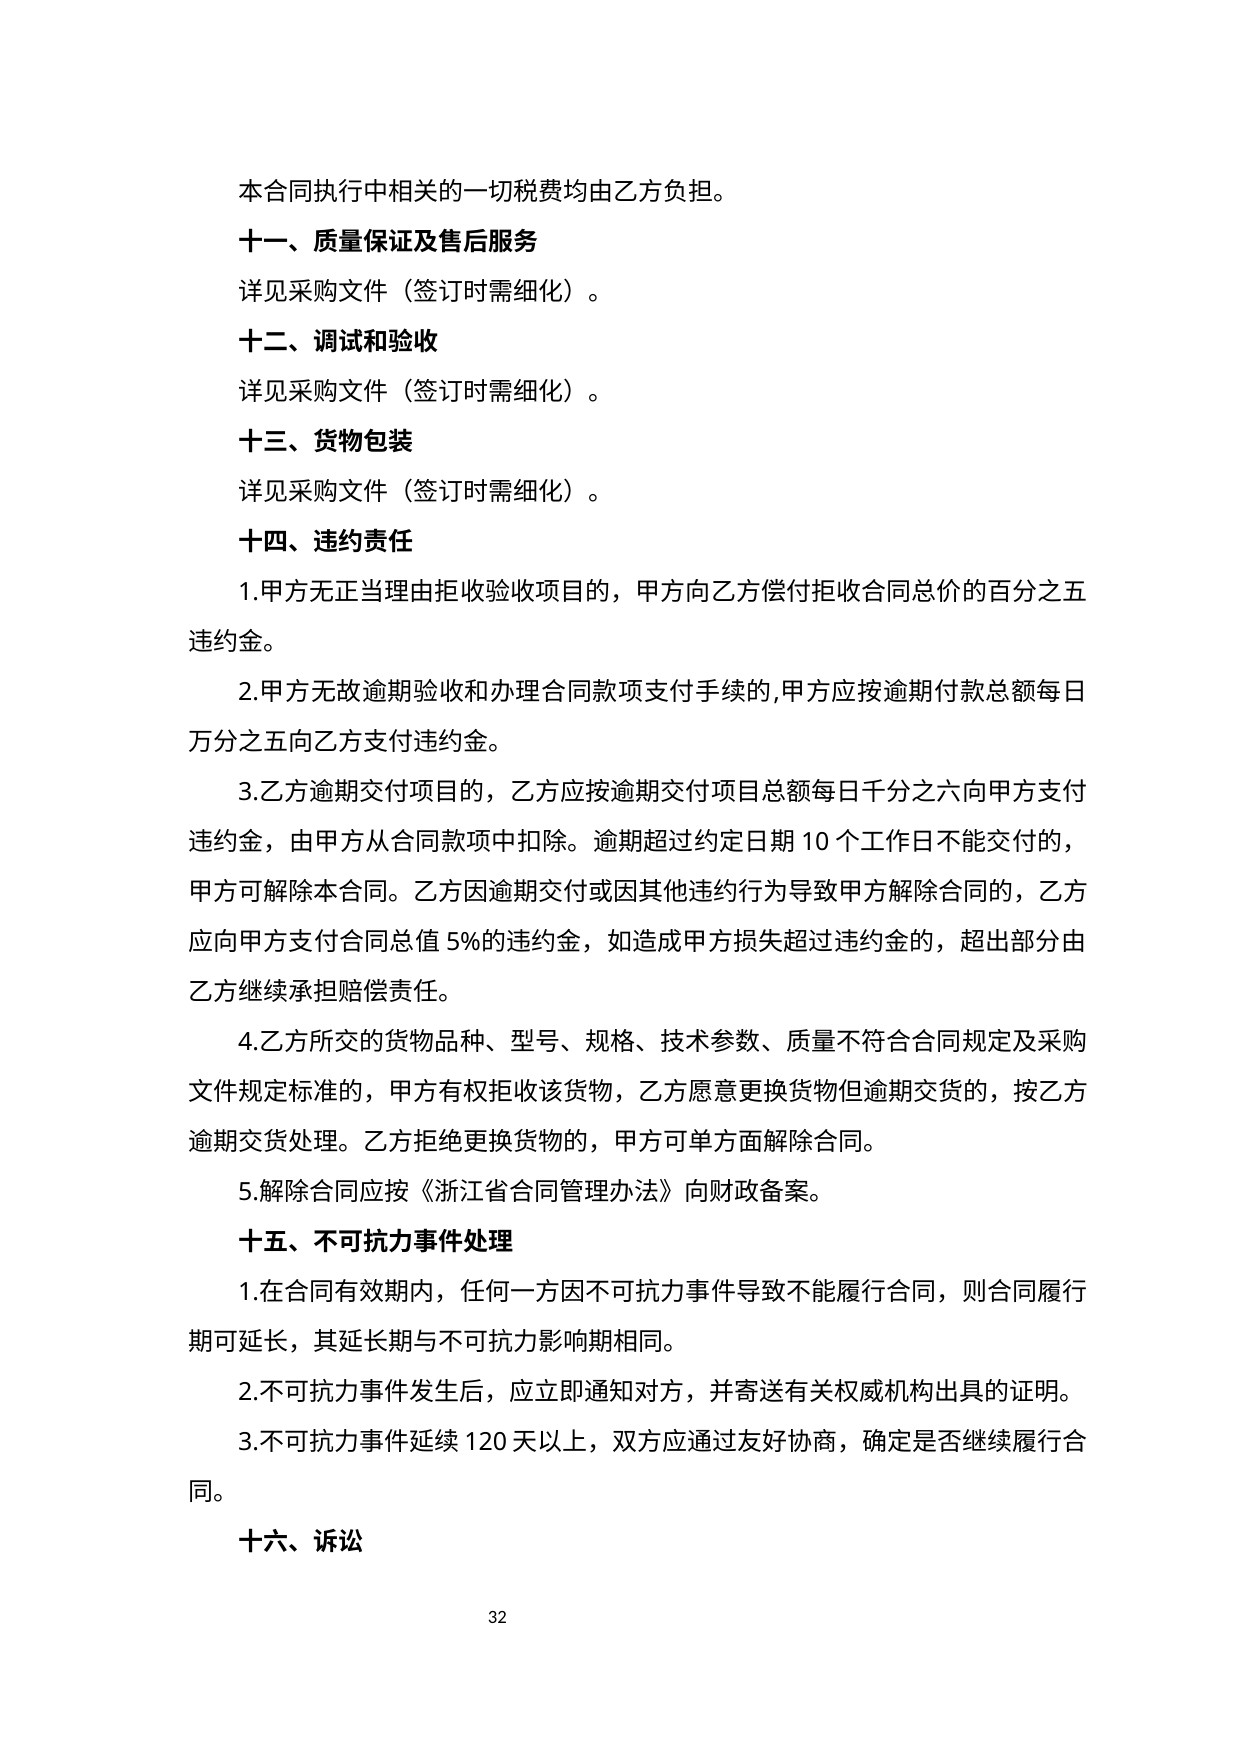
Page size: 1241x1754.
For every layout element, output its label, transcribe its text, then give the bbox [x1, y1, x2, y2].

text 2.甲方无故逾期验收和办理合同款项支付手续的,甲方应按逾期付款总额每日万分之五向乙方支付违约金。 [188, 660, 1088, 760]
text 详见采购文件（签订时需细化）。 [188, 460, 1088, 510]
text 十五、不可抗力事件处理 [188, 1210, 1088, 1260]
text 十四、违约责任 [188, 510, 1088, 560]
text 详见采购文件（签订时需细化）。 [188, 360, 1088, 410]
text 3.不可抗力事件延续120天以上，双方应通过友好协商，确定是否继续履行合同。 [188, 1410, 1088, 1510]
text 十一、质量保证及售后服务 [188, 210, 1088, 260]
text 十二、调试和验收 [188, 310, 1088, 360]
text 1.甲方无正当理由拒收验收项目的，甲方向乙方偿付拒收合同总价的百分之五违约金。 [188, 560, 1088, 660]
text 1.在合同有效期内，任何一方因不可抗力事件导致不能履行合同，则合同履行期可延长，其延长期与不可抗力影响期相同。 [188, 1260, 1088, 1360]
text 2.不可抗力事件发生后，应立即通知对方，并寄送有关权威机构出具的证明。 [188, 1360, 1088, 1410]
text 十六、诉讼 [188, 1510, 1088, 1560]
text 5.解除合同应按《浙江省合同管理办法》向财政备案。 [188, 1160, 1088, 1210]
text 本合同执行中相关的一切税费均由乙方负担。 [188, 160, 1088, 210]
text 4.乙方所交的货物品种、型号、规格、技术参数、质量不符合合同规定及采购文件规定标准的，甲方有权拒收该货物，乙方愿意更换货物但逾期交货的，按乙方逾期交货处理。乙方拒绝更换货物的，甲方可单方面解除合同。 [188, 1010, 1088, 1160]
text 详见采购文件（签订时需细化）。 [188, 260, 1088, 310]
text 十三、货物包装 [188, 410, 1088, 460]
text 3.乙方逾期交付项目的，乙方应按逾期交付项目总额每日千分之六向甲方支付违约金，由甲方从合同款项中扣除。逾期超过约定日期10个工作日不能交付的，甲方可解除本合同。乙方因逾期交付或因其他违约行为导致甲方解除合同的，乙方应向甲方支付合同总值5%的违约金，如造成甲方损失超过违约金的，超出部分由乙方继续承担赔偿责任。 [188, 760, 1088, 1010]
